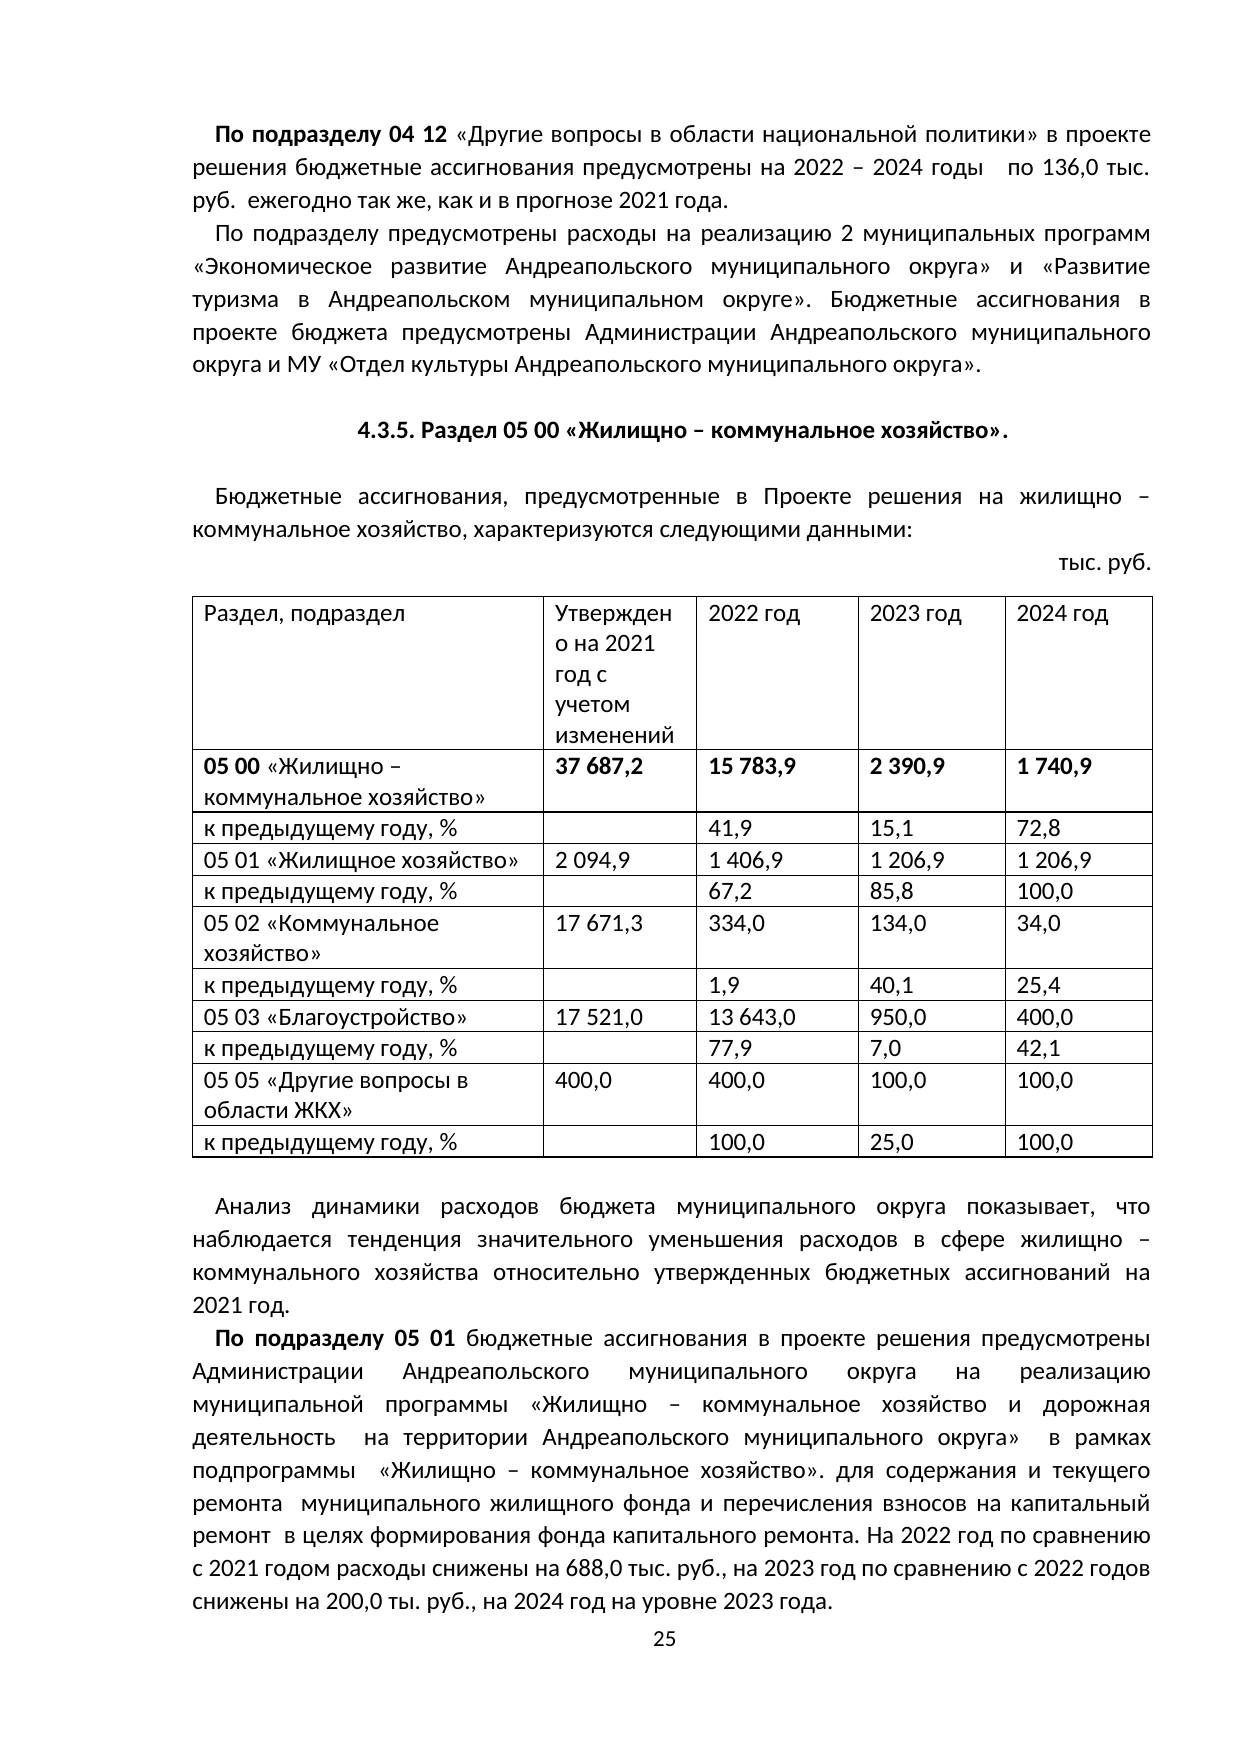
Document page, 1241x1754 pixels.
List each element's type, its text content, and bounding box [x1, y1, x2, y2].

table_cell к предыдущему году, % [193, 876, 543, 906]
list По подразделу 04 12 «Другие вопросы в области национальной политики» в проекте решения бюджетные ассигнования предусмотрены на 2022 – 2024 годы по 136,0 тыс. руб. ежегодно так же, как и в прогнозе 2021 года. [192, 118, 1152, 214]
list 4.3.5. Раздел 05 00 «Жилищно – коммунальное хозяйство». [192, 414, 1152, 445]
table_cell 05 03 «Благоустройство» [193, 1001, 543, 1031]
table_cell 17 671,3 [544, 907, 696, 968]
table_cell 1 206,9 [859, 844, 1005, 874]
table_cell 400,0 [697, 1064, 858, 1125]
table_cell [544, 813, 696, 843]
table_cell [544, 1032, 696, 1063]
table_cell 77,9 [697, 1032, 858, 1063]
table_cell 13 643,0 [697, 1001, 858, 1031]
table_cell 400,0 [1006, 1001, 1152, 1031]
table_header 2023 год [859, 597, 1005, 749]
table_cell к предыдущему году, % [193, 1126, 543, 1156]
table_cell 40,1 [859, 969, 1005, 1000]
table_cell [544, 876, 696, 906]
list По подразделу 05 01 бюджетные ассигнования в проекте решения предусмотрены Администрации Андреапольского муниципального округа на реализацию муниципальной программы «Жилищно – коммунальное хозяйство и дорожная деятельность на территории Андреапольского муниципального округа» в рамках подпрограммы «Жилищно – коммунальное хозяйство». для содержания и текущего ремонта муниципального жилищного фонда и перечисления взносов на капитальный ремонт в целях формирования фонда капитального ремонта. На 2022 год по сравнению с 2021 годом расходы снижены на 688,0 тыс. руб., на 2023 год по сравнению с 2022 годов снижены на 200,0 ты. руб., на 2024 год на уровне 2023 года. [192, 1322, 1152, 1616]
table_cell 05 00 «Жилищно – коммунальное хозяйство» [193, 750, 543, 811]
table_cell 37 687,2 [544, 750, 696, 811]
table_cell 41,9 [697, 813, 858, 843]
table_cell 67,2 [697, 876, 858, 906]
list По подразделу предусмотрены расходы на реализацию 2 муниципальных программ «Экономическое развитие Андреапольского муниципального округа» и «Развитие туризма в Андреапольском муниципальном округе». Бюджетные ассигнования в проекте бюджета предусмотрены Администрации Андреапольского муниципального округа и МУ «Отдел культуры Андреапольского муниципального округа». [192, 217, 1152, 379]
table_cell к предыдущему году, % [193, 1032, 543, 1063]
table_header Утверждено на 2021 год с учетом изменений [544, 597, 696, 749]
table_cell 7,0 [859, 1032, 1005, 1063]
table_cell 334,0 [697, 907, 858, 968]
table_cell к предыдущему году, % [193, 813, 543, 843]
list тыс. руб. [192, 546, 1152, 577]
table_cell 72,8 [1006, 813, 1152, 843]
table_cell 85,8 [859, 876, 1005, 906]
table_cell 25,4 [1006, 969, 1152, 1000]
table_cell 05 05 «Другие вопросы в области ЖКХ» [193, 1064, 543, 1125]
table_cell 05 02 «Коммунальное хозяйство» [193, 907, 543, 968]
table_header 2022 год [697, 597, 858, 749]
table_cell 05 01 «Жилищное хозяйство» [193, 844, 543, 874]
list Анализ динамики расходов бюджета муниципального округа показывает, что наблюдается тенденция значительного уменьшения расходов в сфере жилищно – коммунального хозяйства относительно утвержденных бюджетных ассигнований на 2021 год. [192, 1190, 1152, 1320]
table_cell 1 206,9 [1006, 844, 1152, 874]
table_cell 15 783,9 [697, 750, 858, 811]
table_cell 34,0 [1006, 907, 1152, 968]
table_cell 15,1 [859, 813, 1005, 843]
list Бюджетные ассигнования, предусмотренные в Проекте решения на жилищно – коммунальное хозяйство, характеризуются следующими данными: [192, 480, 1152, 544]
table_cell 2 390,9 [859, 750, 1005, 811]
table_cell 100,0 [1006, 876, 1152, 906]
table_cell 1,9 [697, 969, 858, 1000]
table_cell 100,0 [697, 1126, 858, 1156]
table_cell к предыдущему году, % [193, 969, 543, 1000]
table_cell 134,0 [859, 907, 1005, 968]
table_cell 2 094,9 [544, 844, 696, 874]
table_cell 100,0 [1006, 1064, 1152, 1125]
table_cell 100,0 [1006, 1126, 1152, 1156]
table_header 2024 год [1006, 597, 1152, 749]
table_cell 17 521,0 [544, 1001, 696, 1031]
table_cell [544, 1126, 696, 1156]
table_cell 400,0 [544, 1064, 696, 1125]
table_header Раздел, подраздел [193, 597, 543, 749]
table_cell 950,0 [859, 1001, 1005, 1031]
table_cell 42,1 [1006, 1032, 1152, 1063]
table_cell 1 740,9 [1006, 750, 1152, 811]
table_cell [544, 969, 696, 1000]
table_cell 1 406,9 [697, 844, 858, 874]
table_cell 25,0 [859, 1126, 1005, 1156]
table_cell 100,0 [859, 1064, 1005, 1125]
